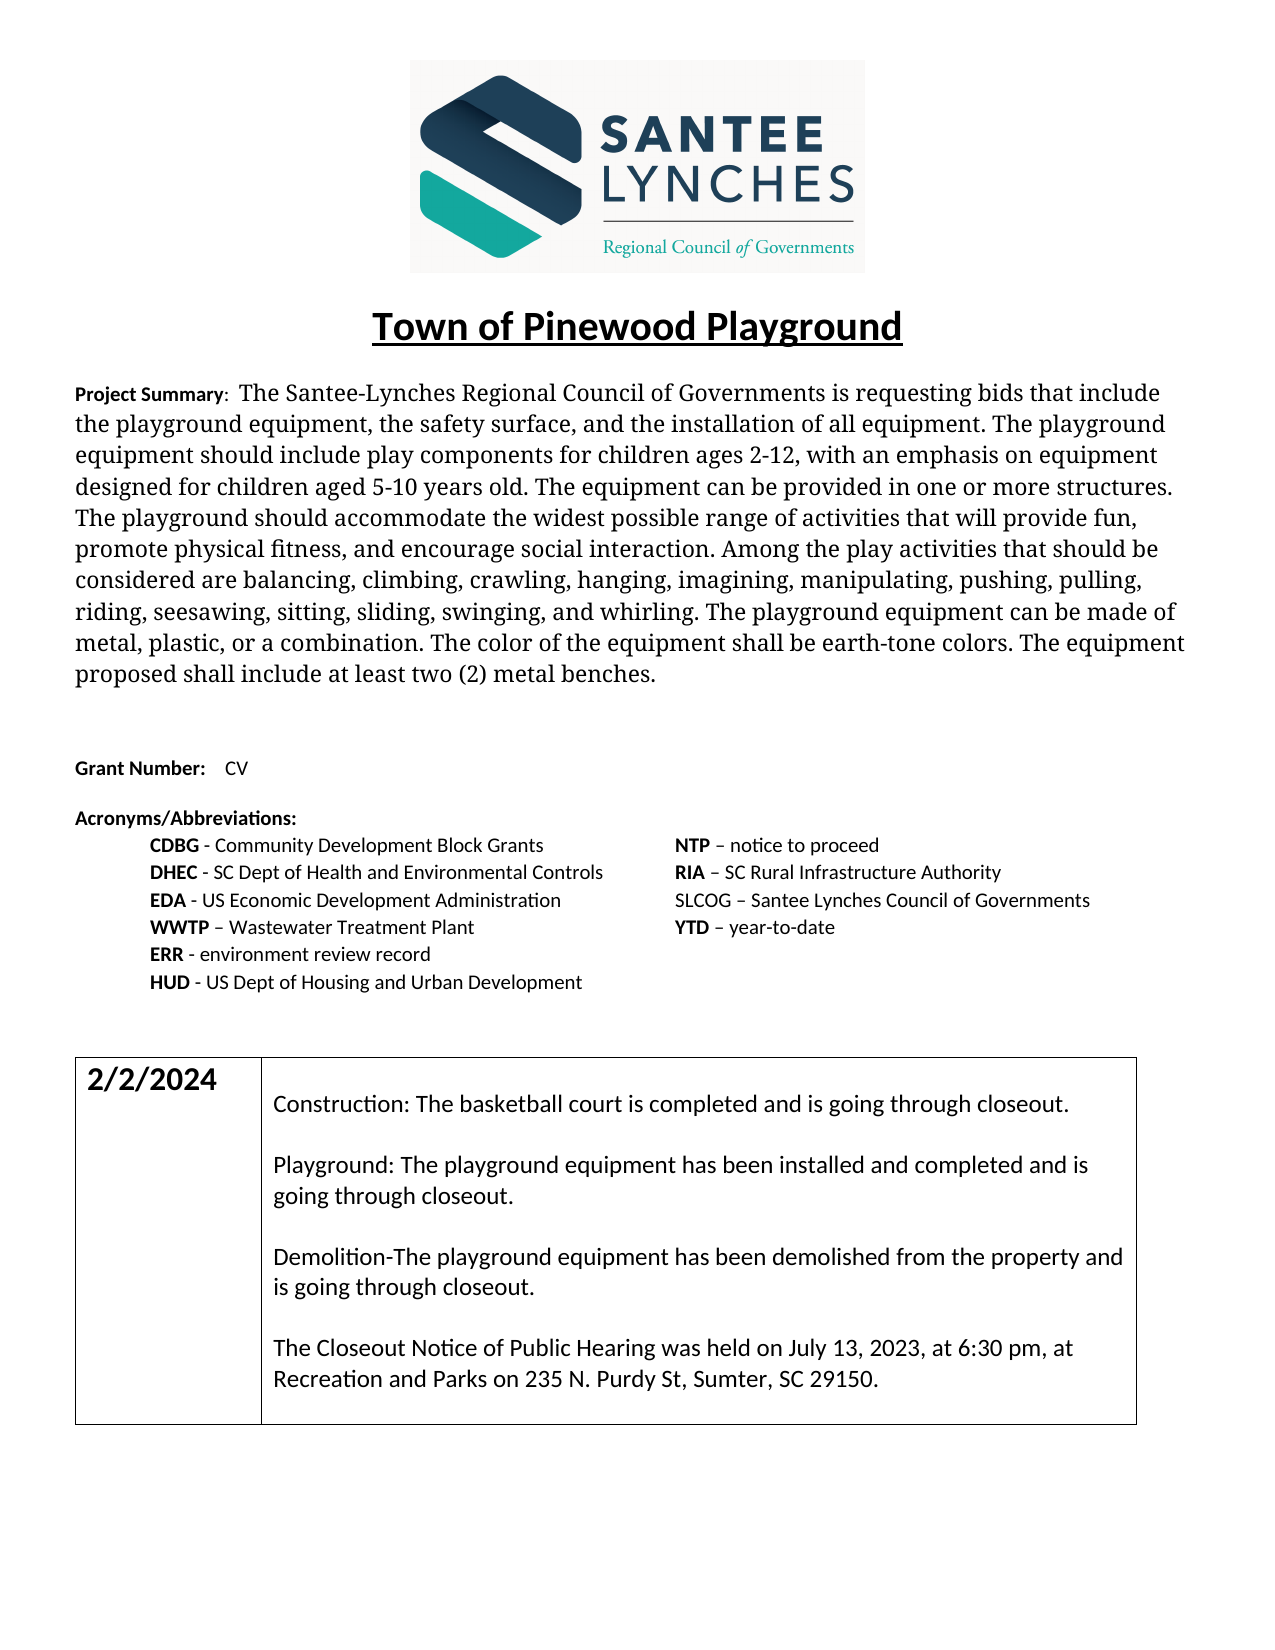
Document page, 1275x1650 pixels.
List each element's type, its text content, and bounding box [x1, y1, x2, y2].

text WWTP – Wastewater Treatment Plant YTD – year-to-date [150, 914, 1200, 940]
text ERR - environment review record [150, 942, 1200, 967]
text EDA - US Economic Development Administration SLCOG – Santee Lynches Council of Governments [150, 887, 1200, 912]
picture [410, 60, 865, 273]
table_header Construction: The basketball court is completed and is going through closeout. Playground: The playground equipment has been installed and completed and is going through closeout. Demolition-The playground equipment has been demolished from the property and is going through closeout. The Closeout Notice of Public Hearing was held on July 13, 2023, at 6:30 pm, at Recreation and Parks on 235 N. Purdy St, Sumter, SC 29150. [262, 1058, 1136, 1424]
text HUD - US Dept of Housing and Urban Development [150, 969, 1200, 994]
text Grant Number: CV [75, 755, 1200, 781]
text DHEC - SC Dept of Health and Environmental Controls RIA – SC Rural Infrastructure Authority [150, 859, 1200, 885]
table_header 2/2/2024 [76, 1058, 261, 1424]
text Project Summary: The Santee-Lynches Regional Council of Governments is requesting bids that include the playground equipment, the safety surface, and the installation of all equipment. The playground equipment should include play components for children ages 2-12, with an emphasis on equipment designed for children aged 5-10 years old. The equipment can be provided in one or more structures. The playground should accommodate the widest possible range of activities that will provide fun, promote physical fitness, and encourage social interaction. Among the play activities that should be considered are balancing, climbing, crawling, hanging, imagining, manipulating, pushing, pulling, riding, seesawing, sitting, sliding, swinging, and whirling. The playground equipment can be made of metal, plastic, or a combination. The color of the equipment shall be earth-tone colors. The equipment proposed shall include at least two (2) metal benches. [75, 377, 1200, 689]
text CDBG - Community Development Block Grants NTP – notice to proceed [75, 832, 1200, 857]
text Town of Pinewood Playground [75, 300, 1200, 351]
text Acronyms/Abbreviations: [75, 805, 1200, 830]
